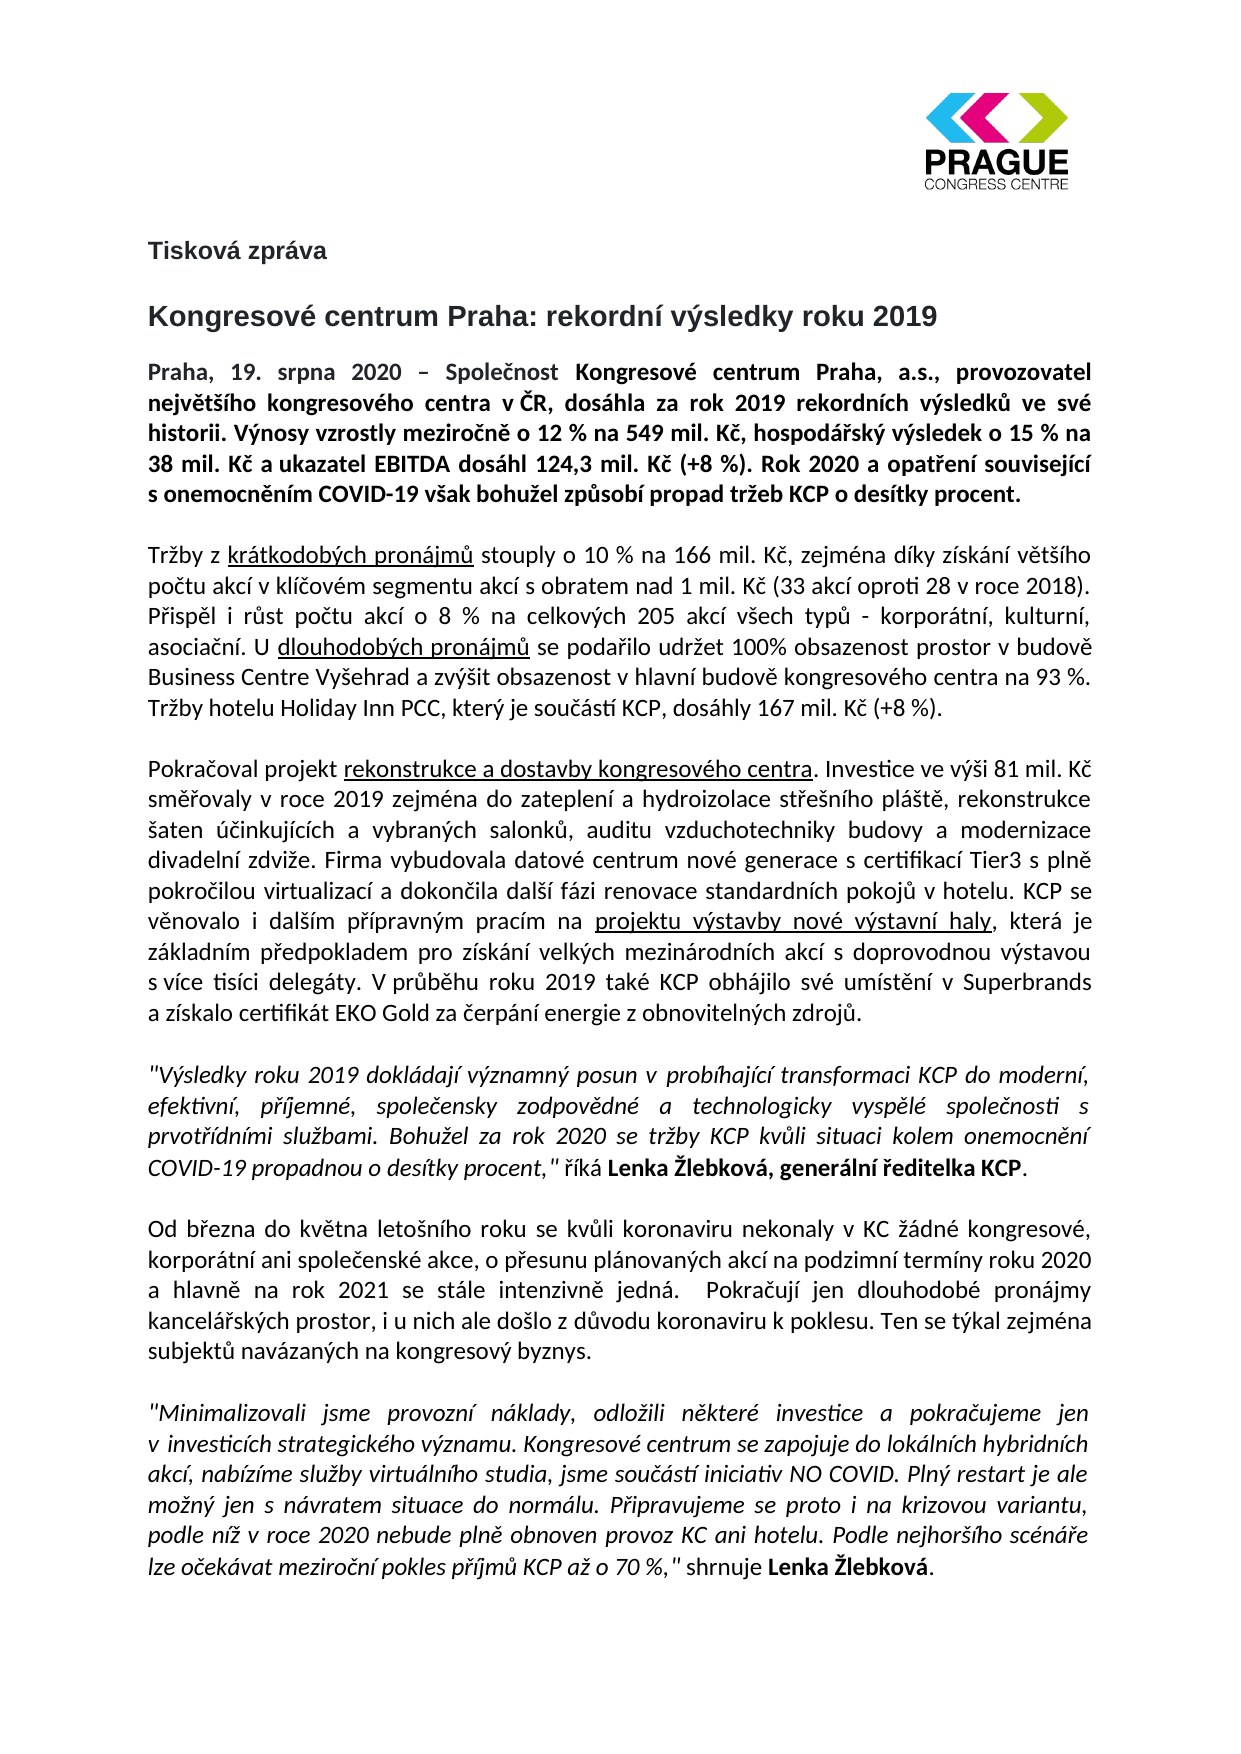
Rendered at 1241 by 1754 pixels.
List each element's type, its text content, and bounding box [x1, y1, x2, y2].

text Pokračoval projekt rekonstrukce a dostavby kongresového centra. Investice ve výši 81 mil. Kč směřovaly v roce 2019 zejména do zateplení a hydroizolace střešního pláště, rekonstrukce šaten účinkujících a vybraných salonků, auditu vzduchotechniky budovy a modernizace divadelní zdviže. Firma vybudovala datové centrum nové generace s certifikací Tier3 s plně pokročilou virtualizací a dokončila další fázi renovace standardních pokojů v hotelu. KCP se věnovalo i dalším přípravným pracím na projektu výstavby nové výstavní haly, která je základním předpokladem pro získání velkých mezinárodních akcí s doprovodnou výstavou s více tisíci delegáty. V průběhu roku 2019 také KCP obhájilo své umístění v Superbrands a získalo certifikát EKO Gold za čerpání energie z obnovitelných zdrojů. [148, 753, 1092, 1028]
text Tisková zpráva [148, 236, 1092, 265]
text Od března do května letošního roku se kvůli koronaviru nekonaly v KC žádné kongresové, korporátní ani společenské akce, o přesunu plánovaných akcí na podzimní termíny roku 2020 a hlavně na rok 2021 se stále intenzivně jedná. Pokračují jen dlouhodobé pronájmy kancelářských prostor, i u nich ale došlo z důvodu koronaviru k poklesu. Ten se týkal zejména subjektů navázaných na kongresový byznys. [148, 1213, 1092, 1366]
text "Výsledky roku 2019 dokládají významný posun v probíhající transformaci KCP do moderní, efektivní, příjemné, společensky zodpovědné a technologicky vyspělé společnosti s prvotřídními službami. Bohužel za rok 2020 se tržby KCP kvůli situaci kolem onemocnění COVID-19 propadnou o desítky procent," říká Lenka Žlebková, generální ředitelka KCP. [148, 1058, 1092, 1183]
text "Minimalizovali jsme provozní náklady, odložili některé investice a pokračujeme jen v investicích strategického významu. Kongresové centrum se zapojuje do lokálních hybridních akcí, nabízíme služby virtuálního studia, jsme součástí iniciativ NO COVID. Plný restart je ale možný jen s návratem situace do normálu. Připravujeme se proto i na krizovou variantu, podle níž v roce 2020 nebude plně obnoven provoz KC ani hotelu. Podle nejhoršího scénáře lze očekávat meziroční pokles příjmů KCP až o 70 %," shrnuje Lenka Žlebková. [148, 1396, 1092, 1582]
text Tržby z krátkodobých pronájmů stouply o 10 % na 166 mil. Kč, zejména díky získání většího počtu akcí v klíčovém segmentu akcí s obratem nad 1 mil. Kč (33 akcí oproti 28 v roce 2018). Přispěl i růst počtu akcí o 8 % na celkových 205 akcí všech typů - korporátní, kulturní, asociační. U dlouhodobých pronájmů se podařilo udržet 100% obsazenost prostor v budově Business Centre Vyšehrad a zvýšit obsazenost v hlavní budově kongresového centra na 93 %. Tržby hotelu Holiday Inn PCC, který je součástí KCP, dosáhly 167 mil. Kč (+8 %). [148, 539, 1092, 722]
text Kongresové centrum Praha: rekordní výsledky roku 2019 [148, 299, 1092, 332]
text Praha, 19. srpna 2020 – Společnost Kongresové centrum Praha, a.s., provozovatel největšího kongresového centra v ČR, dosáhla za rok 2019 rekordních výsledků ve své historii. Výnosy vzrostly meziročně o 12 % na 549 mil. Kč, hospodářský výsledek o 15 % na 38 mil. Kč a ukazatel EBITDA dosáhl 124,3 mil. Kč (+8 %). Rok 2020 a opatření související s onemocněním COVID-19 však bohužel způsobí propad tržeb KCP o desítky procent. [148, 356, 1092, 509]
picture [900, 68, 1093, 215]
